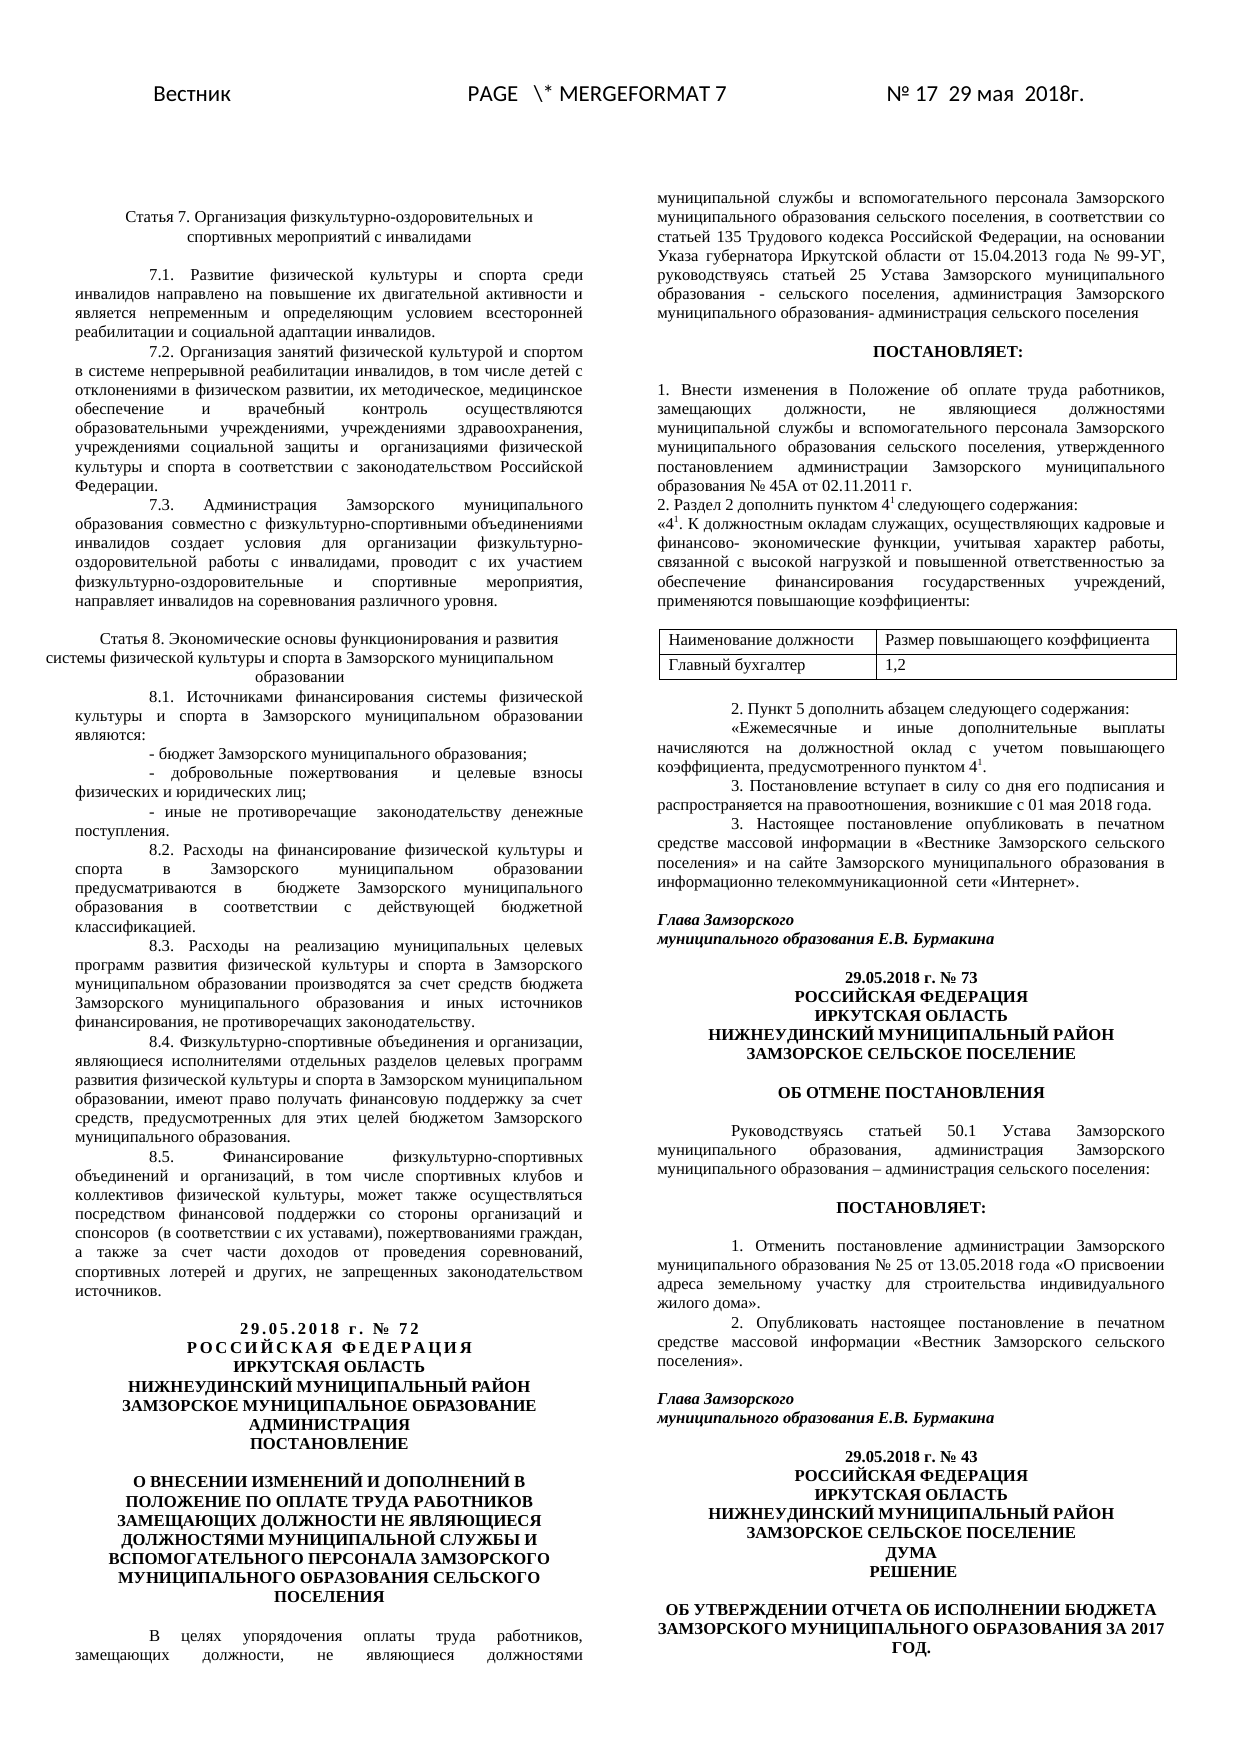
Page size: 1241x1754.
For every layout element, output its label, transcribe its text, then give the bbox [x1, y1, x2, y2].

text В целях упорядочения оплаты труда работников, замещающих должности, не являющиеся должностями муниципальной службы и вспомогательного персонала Замзорского муниципального образования сельского поселения, в соответствии со статьей 135 Трудового кодекса Российской Федерации, на основании Указа губернатора Иркутской области от 15.04.2013 года № 99-УГ, руководствуясь статьей 25 Устава Замзорского муниципального образования - сельского поселения, администрация Замзорского муниципального образования- администрация сельского поселения [657, 188, 1165, 322]
text ОБ ОТМЕНЕ ПОСТАНОВЛЕНИЯ [657, 1082, 1165, 1102]
text 3. Настоящее постановление опубликовать в печатном средстве массовой информации в «Вестнике Замзорского сельского поселения» и на сайте Замзорского муниципального образования в информационно телекоммуникационной сети «Интернет». [657, 814, 1165, 891]
text 3. Постановление вступает в силу со дня его подписания и распространяется на правоотношения, возникшие с 01 мая 2018 года. [657, 776, 1165, 814]
text Глава Замзорского [657, 910, 1165, 929]
text «Ежемесячные и иные дополнительные выплаты начисляются на должностной оклад с учетом повышающего коэффициента, предусмотренного пунктом 41. [657, 718, 1165, 776]
text ИРКУТСКАЯ ОБЛАСТЬ [657, 1485, 1165, 1504]
text 8.4. Физкультурно-спортивные объединения и организации, являющиеся исполнителями отдельных разделов целевых программ развития физической культуры и спорта в Замзорском муниципальном образовании, имеют право получать финансовую поддержку за счет средств, предусмотренных для этих целей бюджетом Замзорского муниципального образования. [75, 1031, 583, 1146]
text ПОСТАНОВЛЯЕТ: [657, 1197, 1165, 1217]
text ДУМА [657, 1542, 1165, 1562]
text ЗАМЗОРСКОГО МУНИЦИПАЛЬНОГО ОБРАЗОВАНИЯ ЗА 2017 ГОД. [657, 1619, 1165, 1657]
text АДМИНИСТРАЦИЯ [75, 1415, 583, 1434]
text «41. К должностным окладам служащих, осуществляющих кадровые и финансово- экономические функции, учитывая характер работы, связанной с высокой нагрузкой и повышенной ответственностью за обеспечение финансирования государственных учреждений, применяются повышающие коэффициенты: [657, 514, 1165, 610]
text 29.05.2018 г. № 43 [657, 1447, 1165, 1466]
text 2. Опубликовать настоящее постановление в печатном средстве массовой информации «Вестник Замзорского сельского поселения». [657, 1312, 1165, 1370]
text - иные не противоречащие законодательству денежные поступления. [75, 801, 583, 840]
text Глава Замзорского [657, 1389, 1165, 1408]
text 7.1. Развитие физической культуры и спорта среди инвалидов направлено на повышение их двигательной активности и является непременным и определяющим условием всесторонней реабилитации и социальной адаптации инвалидов. [75, 265, 583, 341]
text 7.3. Администрация Замзорского муниципального образования совместно с физкультурно-спортивными объединениями инвалидов создает условия для организации физкультурно-оздоровительной работы с инвалидами, проводит с их участием физкультурно-оздоровительные и спортивные мероприятия, направляет инвалидов на соревнования различного уровня. [75, 495, 583, 610]
text 8.1. Источниками финансирования системы физической культуры и спорта в Замзорского муниципальном образовании являются: [75, 686, 583, 744]
text НИЖНЕУДИНСКИЙ МУНИЦИПАЛЬНЫЙ РАЙОН [657, 1504, 1165, 1523]
text 1. Отменить постановление администрации Замзорского муниципального образования № 25 от 13.05.2018 года «О присвоении адреса земельному участку для строительства индивидуального жилого дома». [657, 1236, 1165, 1312]
text - бюджет Замзорского муниципального образования; [75, 744, 583, 763]
text НИЖНЕУДИНСКИЙ МУНИЦИПАЛЬНЫЙ РАЙОН [75, 1376, 583, 1396]
table_header Наименование должности [660, 630, 876, 654]
table_cell Главный бухгалтер [660, 655, 876, 679]
text 7.2. Организация занятий физической культурой и спортом в системе непрерывной реабилитации инвалидов, в том числе детей с отклонениями в физическом развитии, их методическое, медицинское обеспечение и врачебный контроль осуществляются образовательными учреждениями, учреждениями здравоохранения, учреждениями социальной защиты и организациями физической культуры и спорта в соответствии с законодательством Российской Федерации. [75, 341, 583, 495]
text 8.2. Расходы на финансирование физической культуры и спорта в Замзорского муниципальном образовании предусматриваются в бюджете Замзорского муниципального образования в соответствии с действующей бюджетной классификацией. [75, 840, 583, 936]
text ЗАМЗОРСКОЕ СЕЛЬСКОЕ ПОСЕЛЕНИЕ [657, 1044, 1165, 1063]
text РОССИЙСКАЯ ФЕДЕРАЦИЯ [657, 1466, 1165, 1485]
text 8.3. Расходы на реализацию муниципальных целевых программ развития физической культуры и спорта в Замзорского муниципальном образовании производятся за счет средств бюджета Замзорского муниципального образования и иных источников финансирования, не противоречащих законодательству. [75, 936, 583, 1031]
text Статья 7. Организация физкультурно-оздоровительных и [16, 207, 583, 226]
text - добровольные пожертвования и целевые взносы физических и юридических лиц; [75, 763, 583, 801]
text ЗАМЗОРСКОЕ МУНИЦИПАЛЬНОЕ ОБРАЗОВАНИЕ [75, 1396, 583, 1415]
table_header Размер повышающего коэффициента [877, 630, 1176, 654]
text О ВНЕСЕНИИ ИЗМЕНЕНИЙ И ДОПОЛНЕНИЙ В ПОЛОЖЕНИЕ ПО ОПЛАТЕ ТРУДА РАБОТНИКОВ ЗАМЕЩАЮЩИХ ДОЛЖНОСТИ НЕ ЯВЛЯЮЩИЕСЯ ДОЛЖНОСТЯМИ МУНИЦИПАЛЬНОЙ СЛУЖБЫ И ВСПОМОГАТЕЛЬНОГО ПЕРСОНАЛА ЗАМЗОРСКОГО МУНИЦИПАЛЬНОГО ОБРАЗОВАНИЯ СЕЛЬСКОГО ПОСЕЛЕНИЯ [75, 1472, 583, 1606]
text 29.05.2018 г. № 72 [75, 1319, 583, 1338]
text ИРКУТСКАЯ ОБЛАСТЬ [75, 1357, 583, 1376]
text 2. Раздел 2 дополнить пунктом 41 следующего содержания: [657, 495, 1165, 514]
text ИРКУТСКАЯ ОБЛАСТЬ [657, 1006, 1165, 1025]
text РОССИЙСКАЯ ФЕДЕРАЦИЯ [75, 1338, 583, 1357]
text 2. Пункт 5 дополнить абзацем следующего содержания: [657, 699, 1165, 718]
text ОБ УТВЕРЖДЕНИИ ОТЧЕТА ОБ ИСПОЛНЕНИИ БЮДЖЕТА [657, 1600, 1165, 1619]
text Руководствуясь статьей 50.1 Устава Замзорского муниципального образования, администрация Замзорского муниципального образования – администрация сельского поселения: [657, 1121, 1165, 1178]
text Статья 8. Экономические основы функционирования и развития системы физической культуры и спорта в Замзорского муниципальном образовании [16, 629, 583, 686]
text ЗАМЗОРСКОЕ СЕЛЬСКОЕ ПОСЕЛЕНИЕ [657, 1523, 1165, 1542]
text ПОСТАНОВЛЯЕТ: [657, 341, 1165, 361]
text РЕШЕНИЕ [657, 1562, 1165, 1581]
text ПОСТАНОВЛЕНИЕ [75, 1434, 583, 1453]
table_cell 1,2 [877, 655, 1176, 679]
text НИЖНЕУДИНСКИЙ МУНИЦИПАЛЬНЫЙ РАЙОН [657, 1025, 1165, 1044]
text 1. Внести изменения в Положение об оплате труда работников, замещающих должности, не являющиеся должностями муниципальной службы и вспомогательного персонала Замзорского муниципального образования сельского поселения, утвержденного постановлением администрации Замзорского муниципального образования № 45А от 02.11.2011 г. [657, 380, 1165, 495]
text РОССИЙСКАЯ ФЕДЕРАЦИЯ [657, 987, 1165, 1006]
text спортивных мероприятий с инвалидами [16, 226, 583, 246]
text муниципального образования Е.В. Бурмакина [657, 929, 1165, 948]
text муниципального образования Е.В. Бурмакина [657, 1408, 1165, 1427]
text 8.5. Финансирование физкультурно-спортивных объединений и организаций, в том числе спортивных клубов и коллективов физической культуры, может также осуществляться посредством финансовой поддержки со стороны организаций и спонсоров (в соответствии с их уставами), пожертвованиями граждан, а также за счет части доходов от проведения соревнований, спортивных лотерей и других, не запрещенных законодательством источников. [75, 1146, 583, 1300]
text 29.05.2018 г. № 73 [657, 967, 1165, 987]
